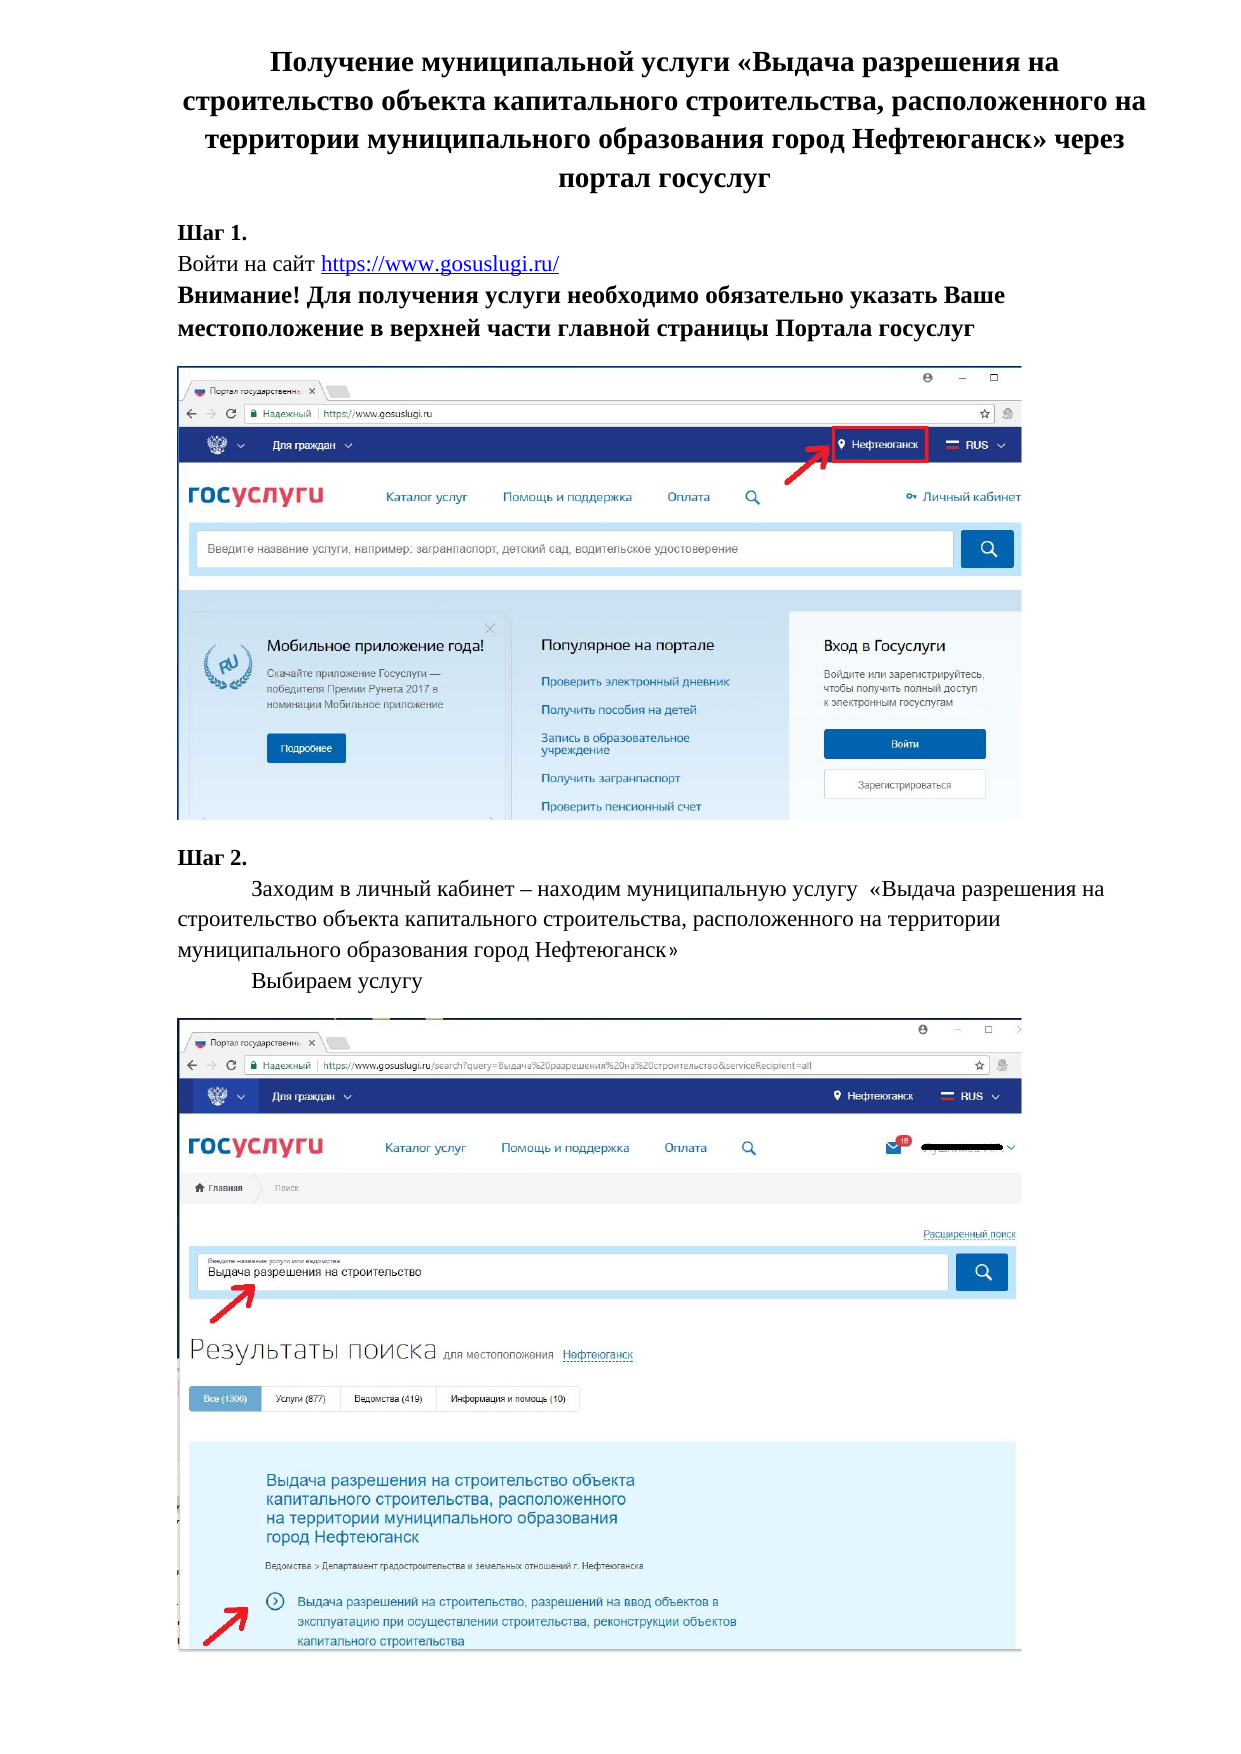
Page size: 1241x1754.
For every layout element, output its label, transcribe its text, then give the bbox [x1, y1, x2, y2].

text Шаг 2. [177, 844, 1152, 871]
text Внимание! Для получения услуги необходимо обязательно указать Ваше местоположение в верхней части главной страницы Портала госуслуг [177, 280, 1152, 342]
text Войти на сайт https://www.gosuslugi.ru/ [177, 249, 1152, 276]
text Получение муниципальной услуги «Выдача разрешения на строительство объекта капитального строительства, расположенного на территории муниципального образования город Нефтеюганск» через портал госуслуг [177, 44, 1152, 193]
text Заходим в личный кабинет – находим муниципальную услугу «Выдача разрешения на строительство объекта капитального строительства, расположенного на территории муниципального образования город Нефтеюганск» [177, 874, 1152, 963]
text Шаг 1. [177, 219, 1152, 246]
text Выбираем услугу [177, 967, 1152, 994]
picture [177, 366, 1022, 820]
picture [177, 1018, 1022, 1652]
